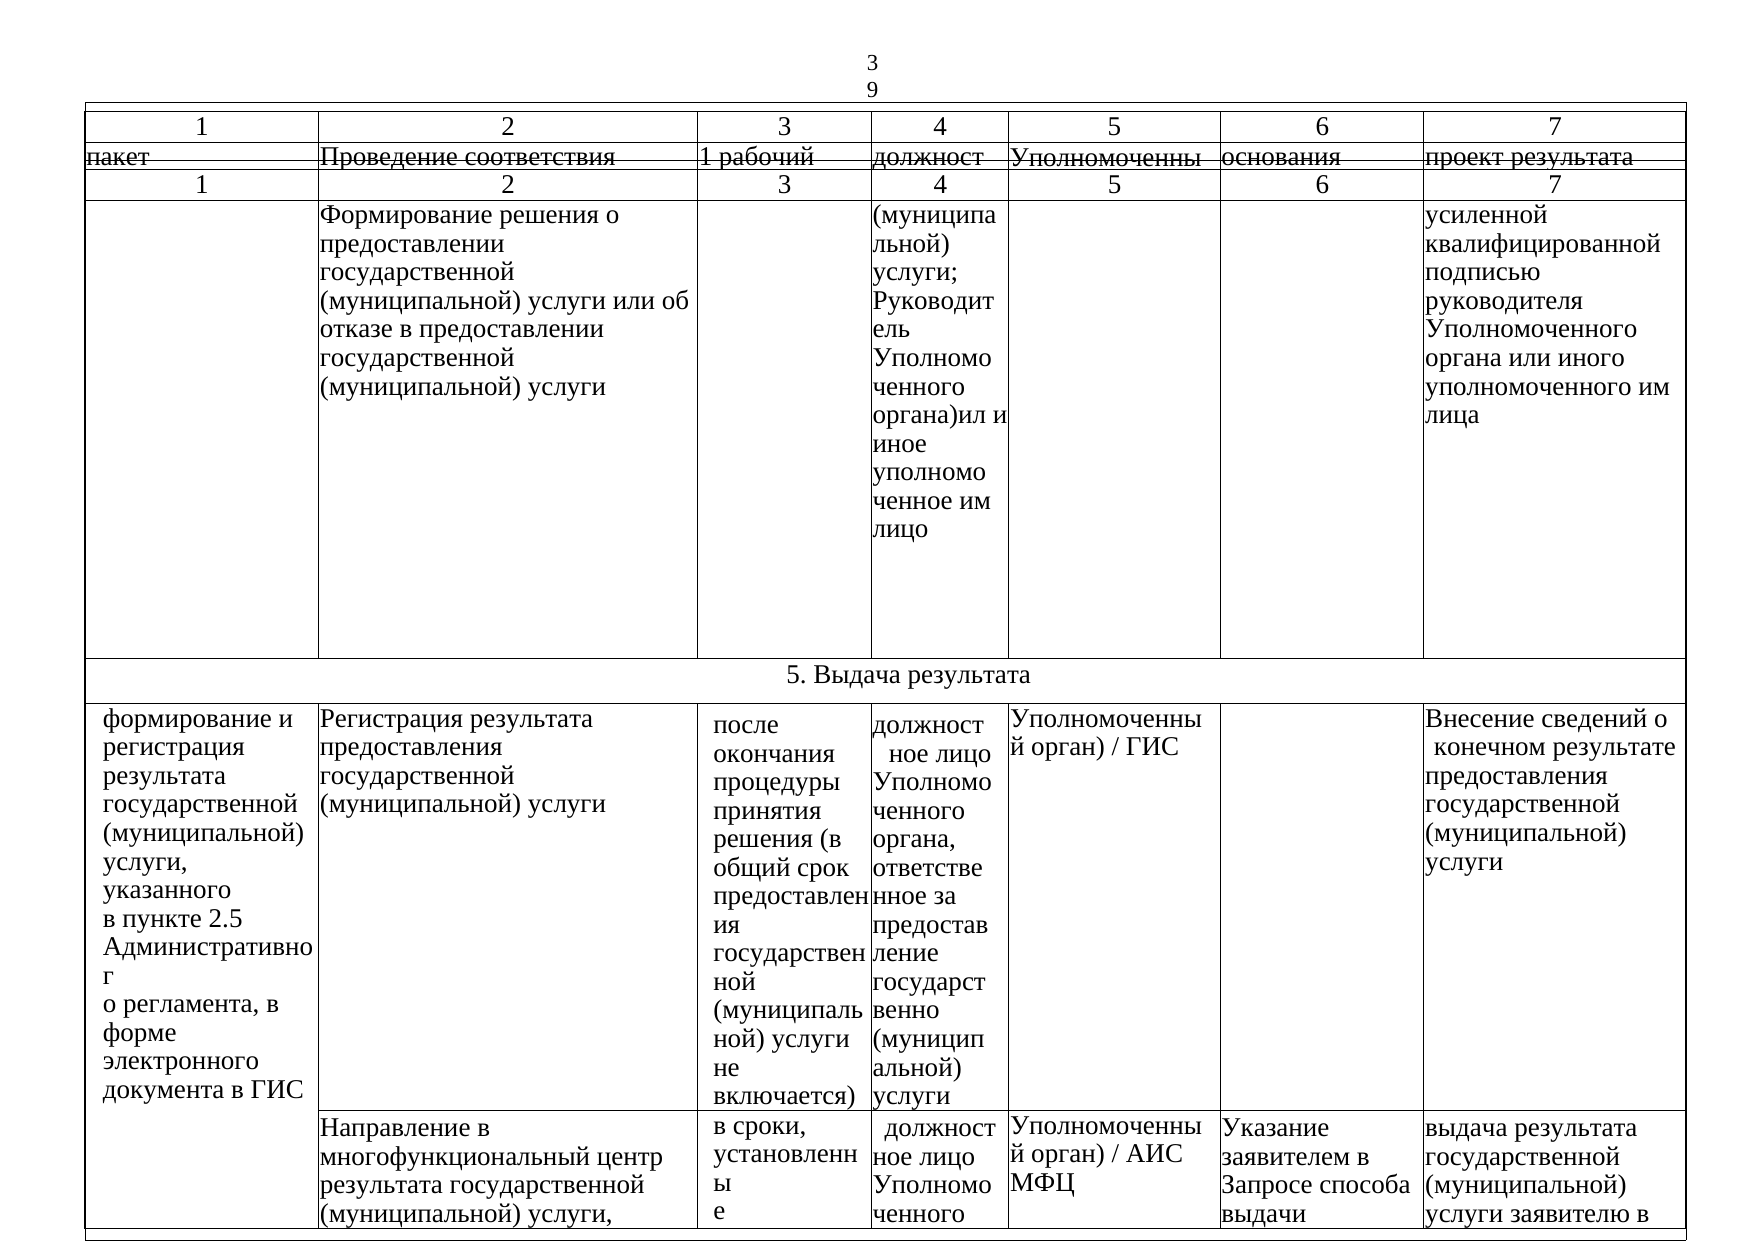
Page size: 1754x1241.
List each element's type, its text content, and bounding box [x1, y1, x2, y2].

table_cell выдача результата государственной (муниципальной) услуги заявителю в [1424, 1111, 1685, 1228]
table_header 1 [86, 170, 318, 200]
table_cell должност ное лицо Уполномо ченного органа, ответстве нное за предостав ление государст венно (муницип альной) услуги [872, 704, 1008, 1110]
table_cell в сроки, установленны е соглашением [698, 1111, 871, 1228]
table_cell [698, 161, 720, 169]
table_cell Направление в многофункциональный центр результата государственной (муниципальной) услуги, [319, 1111, 697, 1228]
table_header 4 [872, 112, 1008, 142]
table_cell [1221, 704, 1423, 1110]
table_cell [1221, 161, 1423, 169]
table_header 6 [1221, 112, 1423, 142]
table_cell (муниципа льной) услуги; Руководит ель Уполномо ченного органа)ил и иное уполномо ченное им лицо [872, 201, 1008, 658]
table_cell [698, 201, 871, 658]
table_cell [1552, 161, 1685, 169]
table_header 2 [319, 112, 697, 142]
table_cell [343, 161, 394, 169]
table_cell Уполномоченны й орган) / ГИС [1009, 143, 1220, 160]
table_cell [1009, 201, 1220, 658]
table_cell Уполномоченны й орган) / АИС МФЦ [1009, 1111, 1220, 1228]
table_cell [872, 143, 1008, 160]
table_cell 1 рабочий день [698, 143, 871, 160]
table_cell усиленной квалифицированной подписью руководителя Уполномоченного органа или иного уполномоченного им лица [1424, 201, 1685, 658]
table_cell Уполномоченны й орган) / ГИС [1009, 704, 1220, 1110]
table_header 5 [1009, 112, 1220, 142]
table_header 7 [1424, 170, 1685, 200]
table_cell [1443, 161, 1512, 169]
table_cell должност ное лицо Уполномо ченного [872, 1111, 1008, 1228]
table_header 5 [1009, 170, 1220, 200]
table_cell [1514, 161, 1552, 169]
table_header 2 [319, 170, 697, 200]
table_cell формирование и регистрация результата государственной (муниципальной) услуги, указанного в пункте 2.5 Административног о регламента, в форме электронного документа в ГИС [86, 704, 318, 1228]
table_header 1 [86, 112, 318, 142]
table_cell Регистрация результата предоставления государственной (муниципальной) услуги [319, 704, 697, 1110]
table_header 6 [1221, 170, 1423, 200]
table_cell [86, 201, 318, 658]
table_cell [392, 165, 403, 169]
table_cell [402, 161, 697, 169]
table_header 3 [698, 170, 871, 200]
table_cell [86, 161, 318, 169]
table_header 4 [872, 170, 1008, 200]
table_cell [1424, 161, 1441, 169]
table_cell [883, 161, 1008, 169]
table_cell [1221, 201, 1423, 658]
table_header 3 [698, 112, 871, 142]
table_cell Внесение сведений о конечном результате предоставления государственной (муниципальной) услуги [1424, 704, 1685, 1110]
table_cell после окончания процедуры принятия решения (в общий срок предоставлен ия государствен ной (муниципаль ной) услуги не включается) [698, 704, 871, 1110]
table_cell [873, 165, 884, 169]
table_cell Указание заявителем в Запросе способа выдачи [1221, 1111, 1423, 1228]
table_cell 5. Выдача результата [86, 659, 1685, 703]
table_header 7 [1424, 112, 1685, 142]
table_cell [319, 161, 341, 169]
table_cell Формирование решения о предоставлении государственной (муниципальной) услуги или об отказе в предоставлении государственной (муниципальной) услуги [319, 201, 697, 658]
